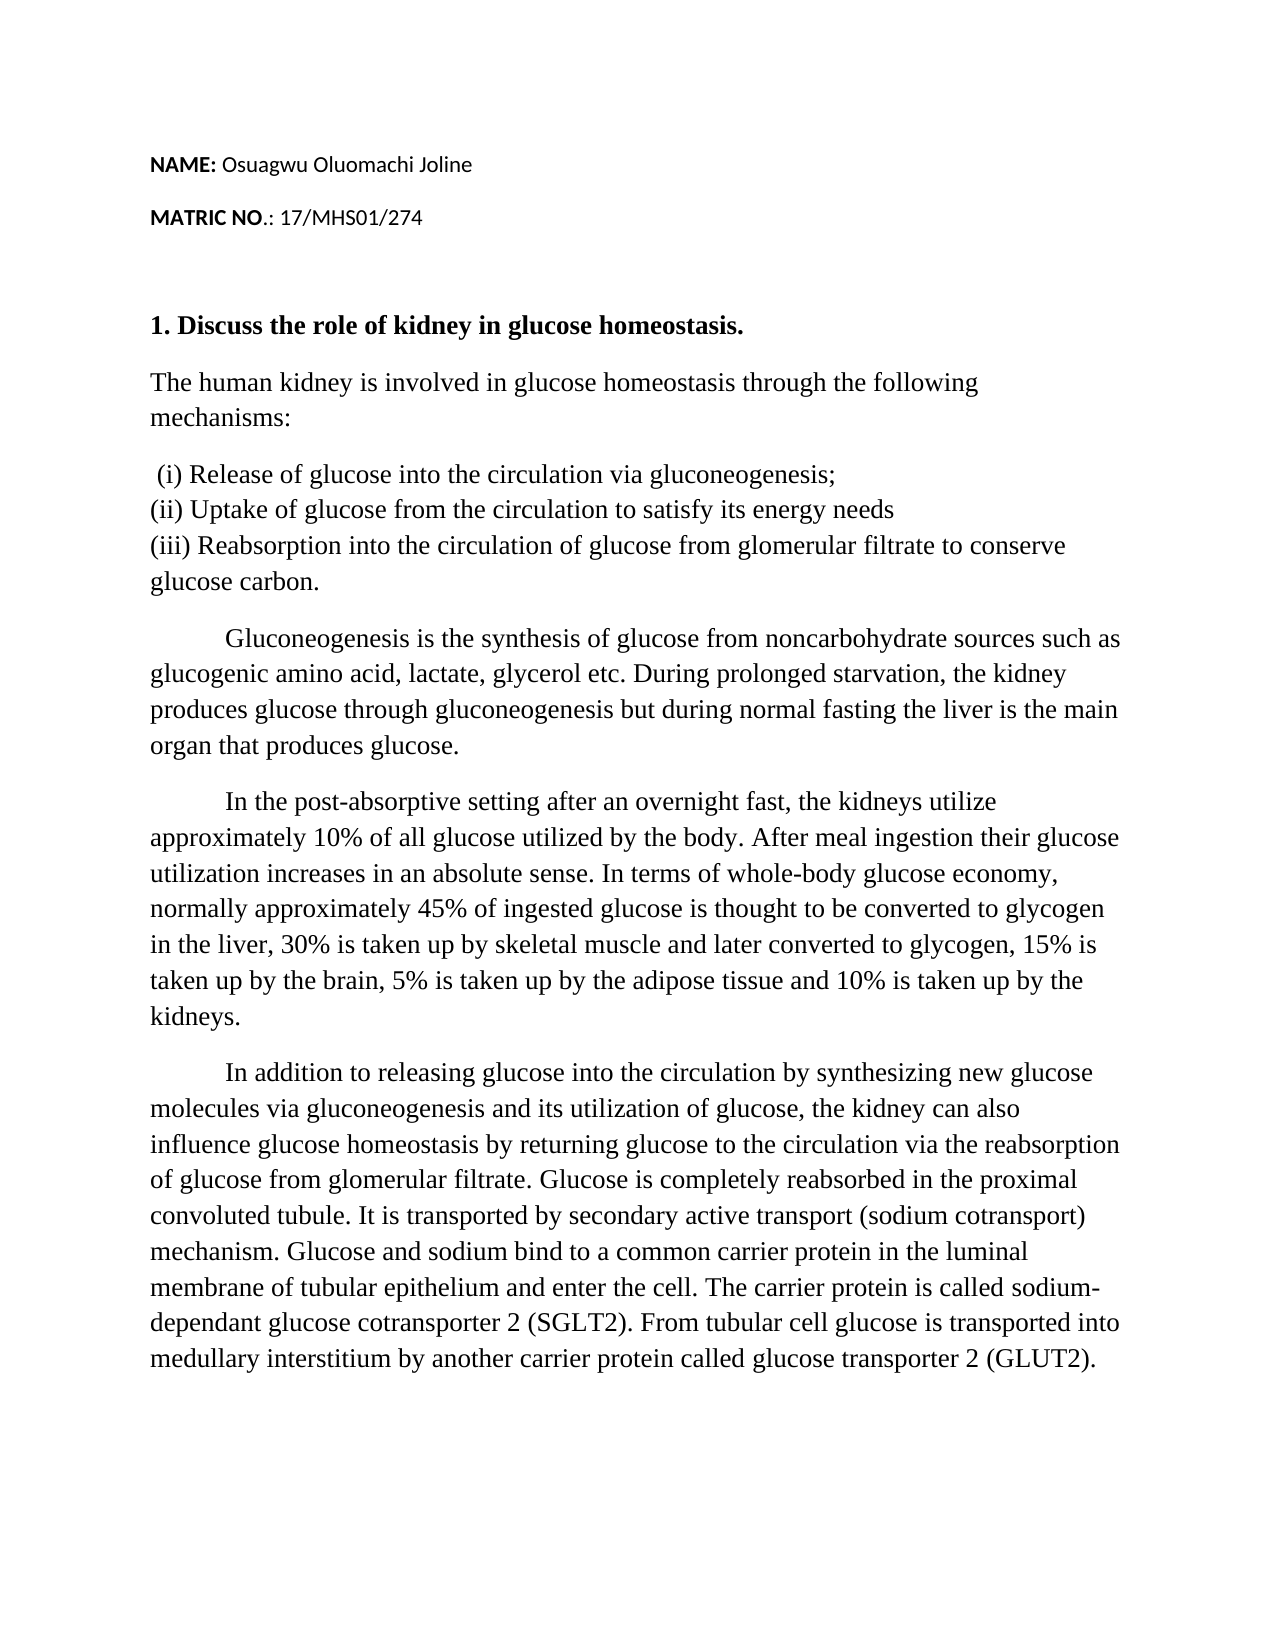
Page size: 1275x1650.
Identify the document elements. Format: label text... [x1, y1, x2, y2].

text Gluconeogenesis is the synthesis of glucose from noncarbohydrate sources such as glucogenic amino acid, lactate, glycerol etc. During prolonged starvation, the kidney produces glucose through gluconeogenesis but during normal fasting the liver is the main organ that produces glucose. [150, 622, 1125, 760]
text In addition to releasing glucose into the circulation by synthesizing new glucose molecules via gluconeogenesis and its utilization of glucose, the kidney can also influence glucose homeostasis by returning glucose to the circulation via the reabsorption of glucose from glomerular filtrate. Glucose is completely reabsorbed in the proximal convoluted tubule. It is transported by secondary active transport (sodium cotransport) mechanism. Glucose and sodium bind to a common carrier protein in the luminal membrane of tubular epithelium and enter the cell. The carrier protein is called sodium-dependant glucose cotransporter 2 (SGLT2). From tubular cell glucose is transported into medullary interstitium by another carrier protein called glucose transporter 2 (GLUT2). [150, 1056, 1125, 1373]
text The human kidney is involved in glucose homeostasis through the following mechanisms: [150, 366, 1125, 432]
text NAME: Osuagwu Oluomachi Joline [150, 150, 1125, 178]
text In the post-absorptive setting after an overnight fast, the kidneys utilize approximately 10% of all glucose utilized by the body. After meal ingestion their glucose utilization increases in an absolute sense. In terms of whole-body glucose economy, normally approximately 45% of ingested glucose is thought to be converted to glycogen in the liver, 30% is taken up by skeletal muscle and later converted to glycogen, 15% is taken up by the brain, 5% is taken up by the adipose tissue and 10% is taken up by the kidneys. [150, 785, 1125, 1031]
text 1. Discuss the role of kidney in glucose homeostasis. [150, 309, 1125, 340]
text (i) Release of glucose into the circulation via gluconeogenesis; (ii) Uptake of glucose from the circulation to satisfy its energy needs (iii) Reabsorption into the circulation of glucose from glomerular filtrate to conserve glucose carbon. [150, 458, 1125, 596]
text MATRIC NO.: 17/MHS01/274 [150, 203, 1125, 231]
